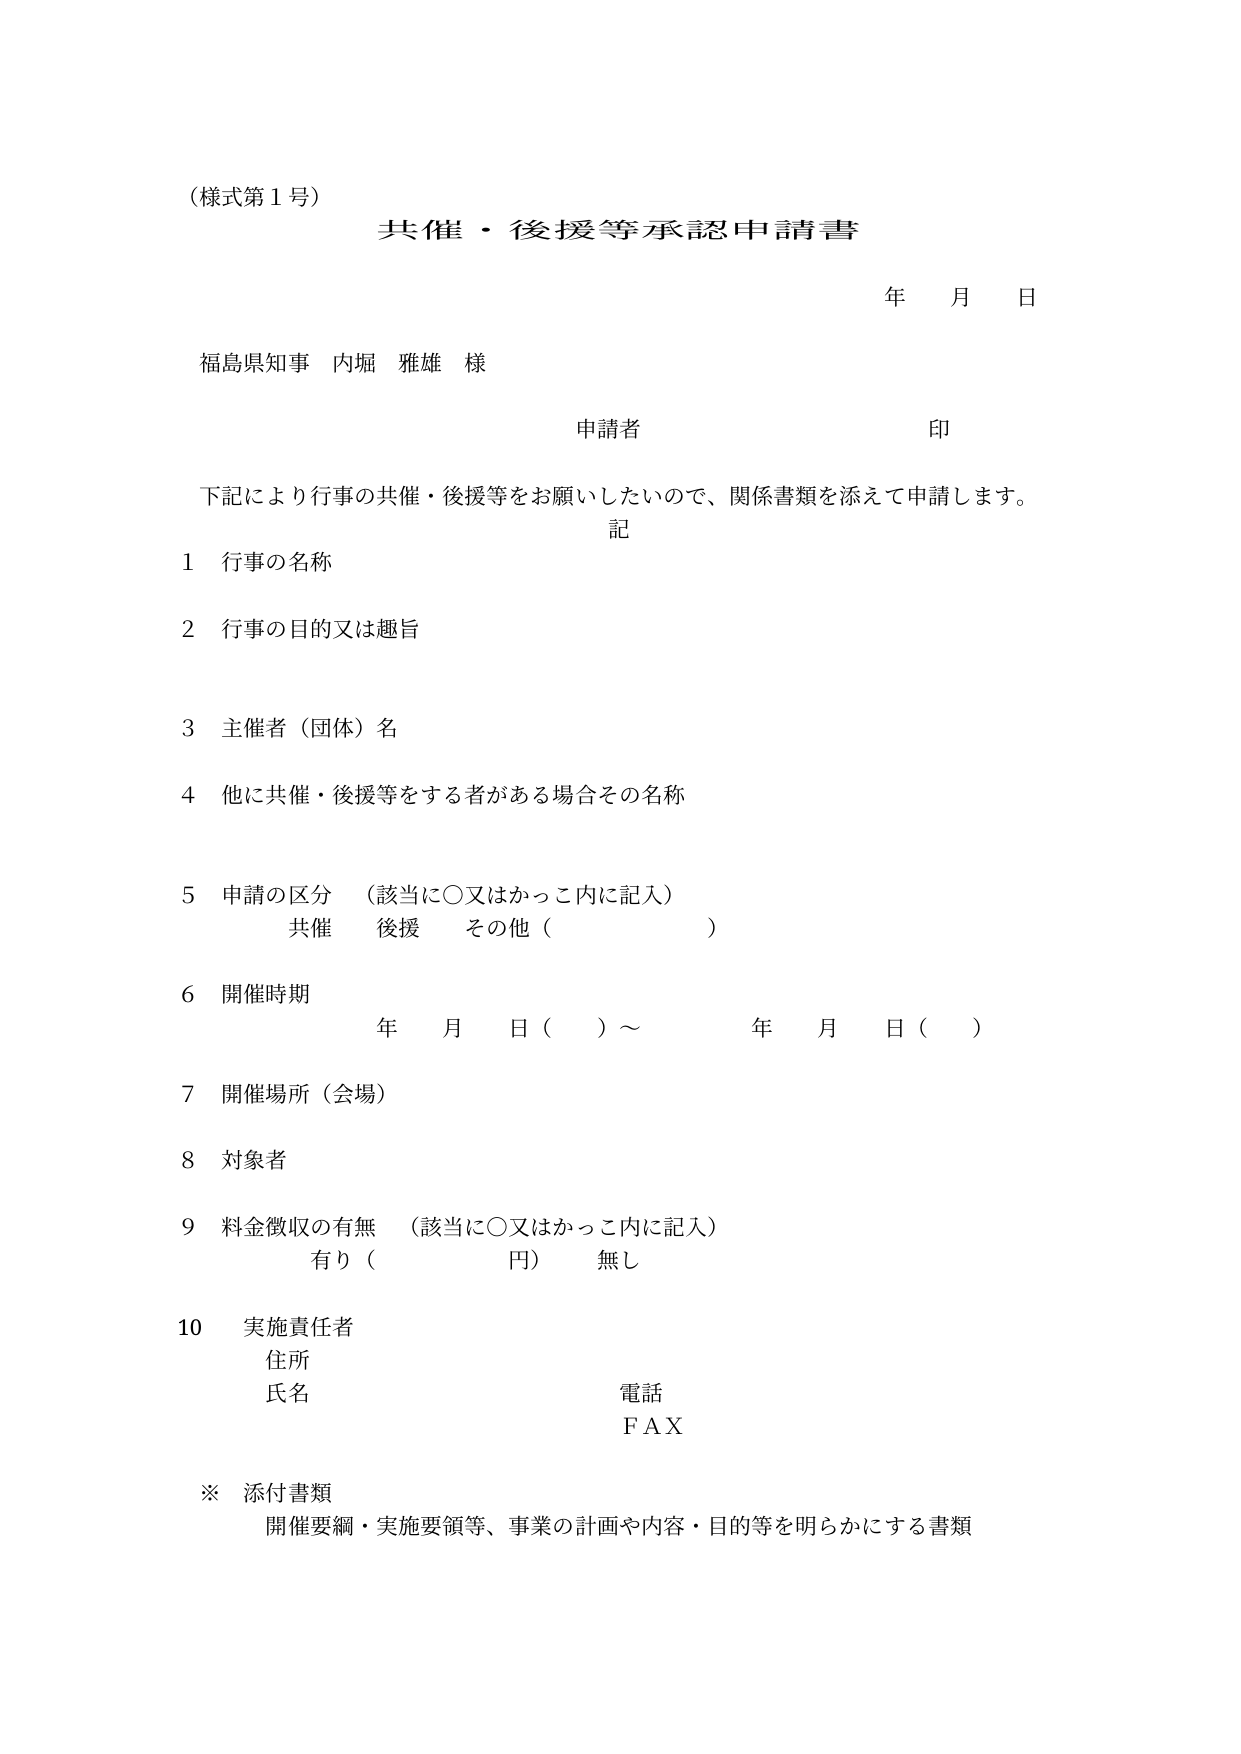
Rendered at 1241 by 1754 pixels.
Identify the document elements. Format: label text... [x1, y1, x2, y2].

text ５ 申請の区分 （該当に○又はかっこ内に記入） [177, 877, 1061, 910]
text 氏名 電話 [177, 1375, 1061, 1409]
text ６ 開催時期 [177, 977, 1061, 1010]
text ８ 対象者 [177, 1143, 1061, 1176]
text 住所 [177, 1342, 1061, 1375]
text ※ 添付書類 [177, 1475, 1061, 1508]
text ３ 主催者（団体）名 [177, 711, 1061, 744]
text ９ 料金徴収の有無 （該当に○又はかっこ内に記入） [177, 1209, 1061, 1242]
text 共催・後援等承認申請書 [177, 212, 1061, 246]
text 下記により行事の共催・後援等をお願いしたいので、関係書類を添えて申請します。 [177, 478, 1061, 511]
text 10 実施責任者 [177, 1309, 1061, 1342]
text ＦＡＸ [177, 1409, 1061, 1442]
text ２ 行事の目的又は趣旨 [177, 611, 1061, 644]
text 共催 後援 その他（ ） [177, 910, 1061, 943]
text ７ 開催場所（会場） [177, 1076, 1061, 1109]
text 年 月 日（ ）～ 年 月 日（ ） [177, 1010, 1061, 1043]
text （様式第１号） [177, 179, 1061, 212]
text 申請者 印 [177, 412, 1061, 445]
text ４ 他に共催・後援等をする者がある場合その名称 [177, 777, 1061, 811]
text １ 行事の名称 [177, 545, 1061, 578]
text 開催要綱・実施要領等、事業の計画や内容・目的等を明らかにする書類 [177, 1508, 1061, 1542]
text 年 月 日 [177, 279, 1061, 312]
text 記 [177, 511, 1061, 545]
text 福島県知事 内堀 雅雄 様 [177, 345, 1061, 378]
text 有り（ 円） 無し [177, 1242, 1061, 1276]
